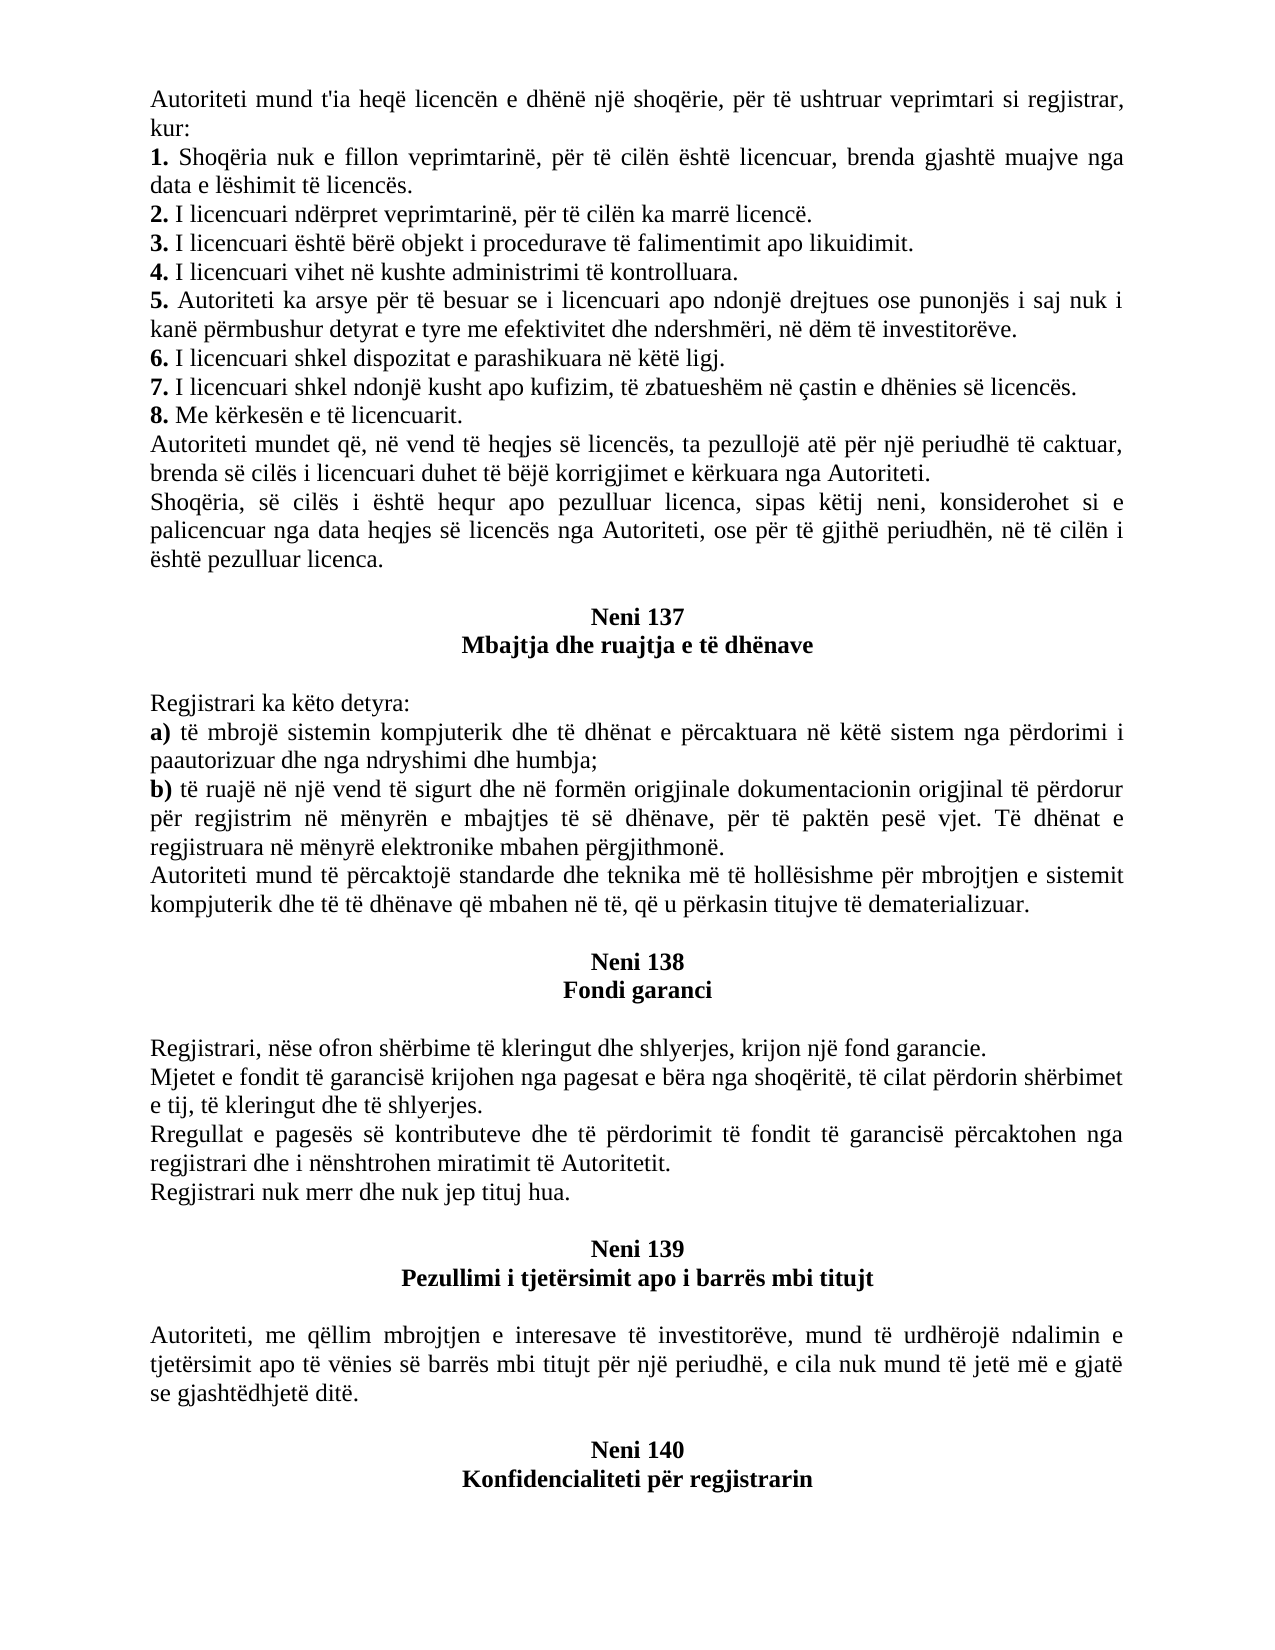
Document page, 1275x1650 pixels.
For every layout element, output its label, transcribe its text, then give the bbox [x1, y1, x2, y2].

text b) të ruajë në një vend të sigurt dhe në formën origjinale dokumentacionin origjinal të përdorur për regjistrim në mënyrën e mbajtjes të së dhënave, për të paktën pesë vjet. Të dhënat e regjistruara në mënyrë elektronike mbahen përgjithmonë. [150, 774, 1125, 861]
text Pezullimi i tjetërsimit apo i barrës mbi titujt [150, 1263, 1125, 1292]
text 6. I licencuari shkel dispozitat e parashikuara në këtë ligj. [150, 343, 1125, 372]
text 3. I licencuari është bërë objekt i procedurave të falimentimit apo likuidimit. [150, 228, 1125, 257]
text 8. Me kërkesën e të licencuarit. [150, 401, 1125, 429]
text Neni 138 [150, 947, 1125, 976]
text Neni 137 [150, 602, 1125, 631]
text a) të mbrojë sistemin kompjuterik dhe të dhënat e përcaktuara në këtë sistem nga përdorimi i paautorizuar dhe nga ndryshimi dhe humbja; [150, 717, 1125, 774]
text 7. I licencuari shkel ndonjë kusht apo kufizim, të zbatueshëm në çastin e dhënies së licencës. [150, 372, 1125, 401]
text Autoriteti, me qëllim mbrojtjen e interesave të investitorëve, mund të urdhërojë ndalimin e tjetërsimit apo të vënies së barrës mbi titujt për një periudhë, e cila nuk mund të jetë më e gjatë se gjashtëdhjetë ditë. [150, 1321, 1125, 1407]
text Konfidencialiteti për regjistrarin [150, 1464, 1125, 1493]
text Shoqëria, së cilës i është hequr apo pezulluar licenca, sipas këtij neni, konsiderohet si e palicencuar nga data heqjes së licencës nga Autoriteti, ose për të gjithë periudhën, në të cilën i është pezulluar licenca. [150, 487, 1125, 573]
text 2. I licencuari ndërpret veprimtarinë, për të cilën ka marrë licencë. [150, 199, 1125, 228]
text Mjetet e fondit të garancisë krijohen nga pagesat e bëra nga shoqëritë, të cilat përdorin shërbimet e tij, të kleringut dhe të shlyerjes. [150, 1062, 1125, 1119]
text 1. Shoqëria nuk e fillon veprimtarinë, për të cilën është licencuar, brenda gjashtë muajve nga data e lëshimit të licencës. [150, 142, 1125, 199]
text Autoriteti mund të përcaktojë standarde dhe teknika më të hollësishme për mbrojtjen e sistemit kompjuterik dhe të të dhënave që mbahen në të, që u përkasin titujve të dematerializuar. [150, 861, 1125, 918]
text 5. Autoriteti ka arsye për të besuar se i licencuari apo ndonjë drejtues ose punonjës i saj nuk i kanë përmbushur detyrat e tyre me efektivitet dhe ndershmëri, në dëm të investitorëve. [150, 286, 1125, 343]
text Neni 140 [150, 1436, 1125, 1464]
text Mbajtja dhe ruajtja e të dhënave [150, 631, 1125, 659]
text Regjistrari nuk merr dhe nuk jep tituj hua. [150, 1177, 1125, 1206]
text Rregullat e pagesës së kontributeve dhe të përdorimit të fondit të garancisë përcaktohen nga regjistrari dhe i nënshtrohen miratimit të Autoritetit. [150, 1119, 1125, 1177]
text Autoriteti mund t'ia heqë licencën e dhënë një shoqërie, për të ushtruar veprimtari si regjistrar, kur: [150, 84, 1125, 142]
text Fondi garanci [150, 976, 1125, 1004]
text Regjistrari ka këto detyra: [150, 688, 1125, 717]
text 4. I licencuari vihet në kushte administrimi të kontrolluara. [150, 257, 1125, 286]
text Regjistrari, nëse ofron shërbime të kleringut dhe shlyerjes, krijon një fond garancie. [150, 1033, 1125, 1062]
text Autoriteti mundet që, në vend të heqjes së licencës, ta pezullojë atë për një periudhë të caktuar, brenda së cilës i licencuari duhet të bëjë korrigjimet e kërkuara nga Autoriteti. [150, 429, 1125, 487]
text Neni 139 [150, 1234, 1125, 1263]
